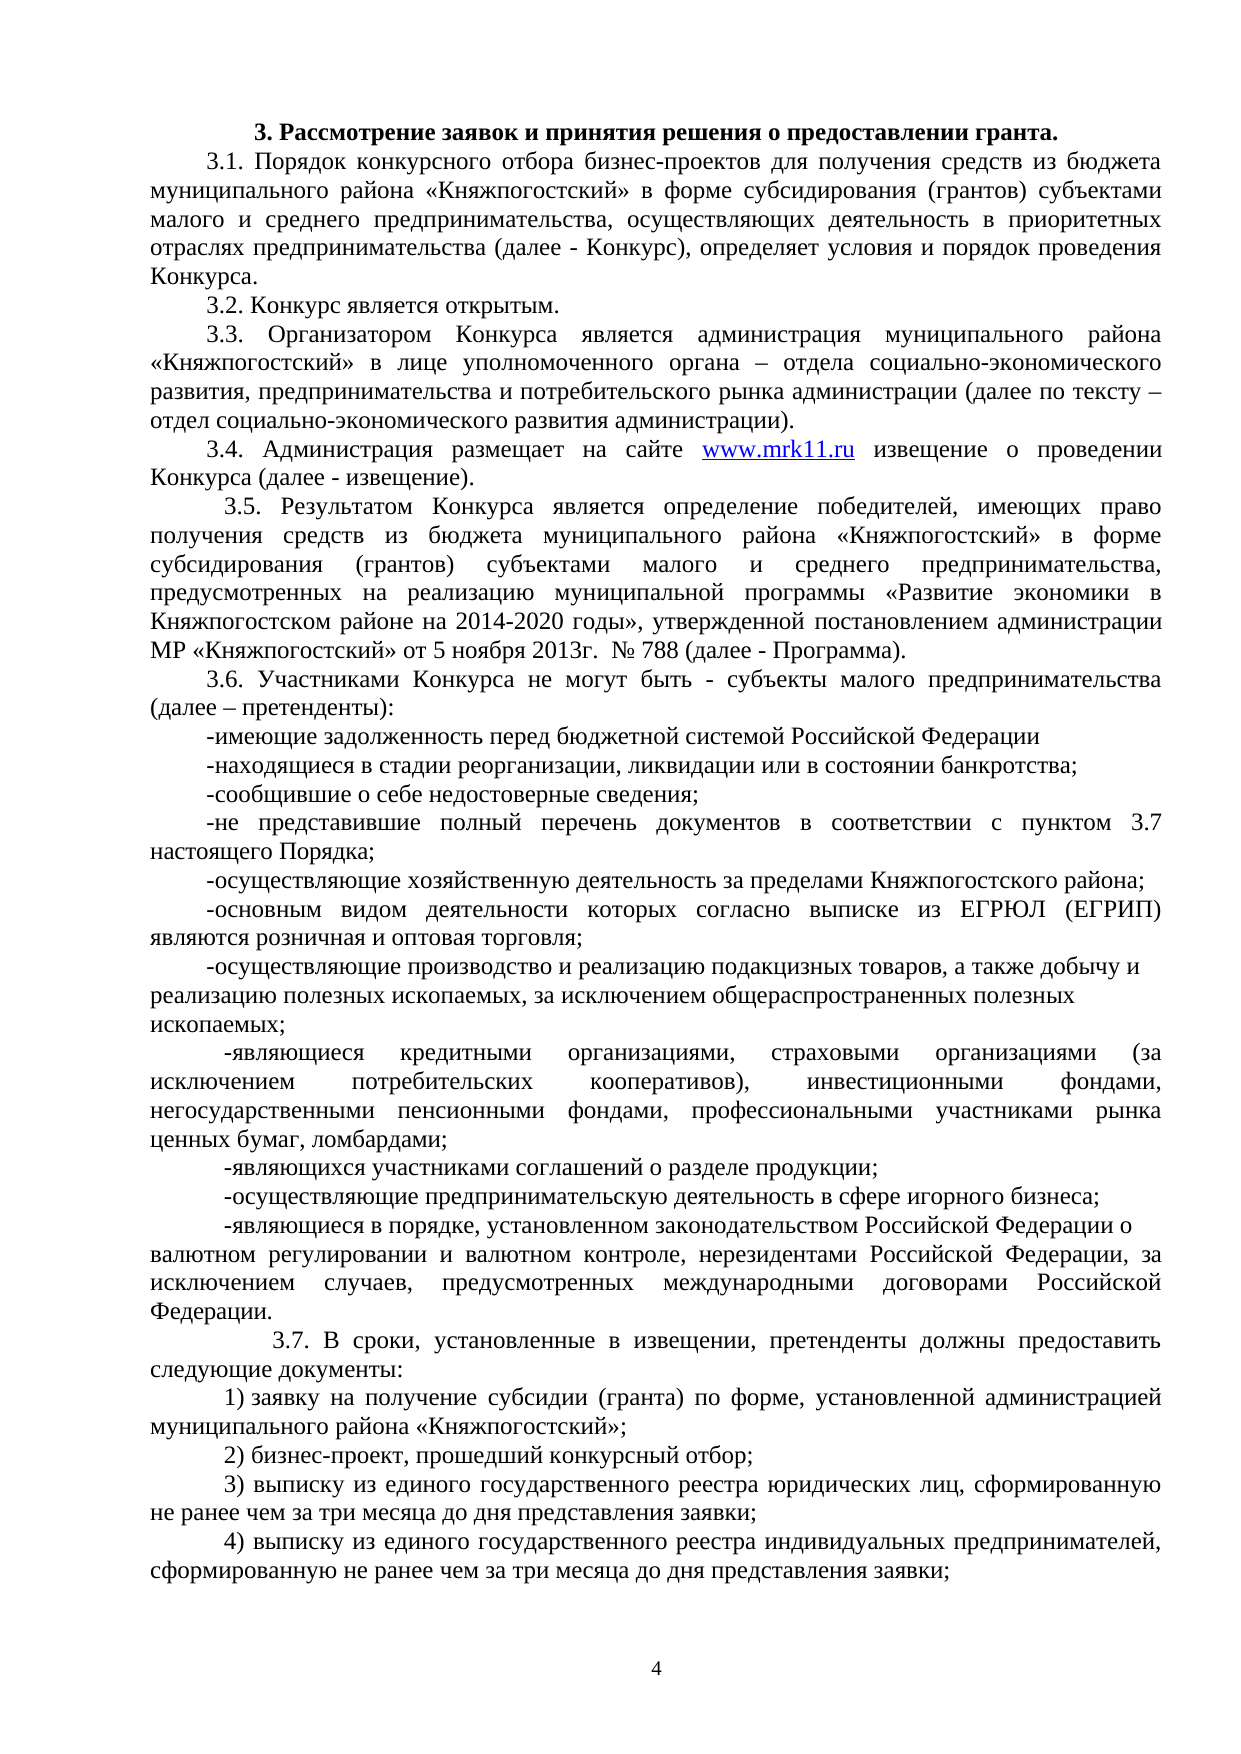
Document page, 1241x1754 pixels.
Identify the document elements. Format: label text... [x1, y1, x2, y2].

text -осуществляющие хозяйственную деятельность за пределами Княжпогостского района; [150, 865, 1162, 894]
text 3.6. Участниками Конкурса не могут быть - субъекты малого предпринимательства (далее – претенденты): [150, 664, 1162, 721]
text 3.7. В сроки, установленные в извещении, претенденты должны предоставить следующие документы: [150, 1325, 1162, 1382]
text 3.4. Администрация размещает на сайте www.mrk11.ru извещение о проведении Конкурса (далее - извещение). [150, 434, 1162, 491]
text 3) выписку из единого государственного реестра юридических лиц, сформированную не ранее чем за три месяца до дня представления заявки; [150, 1469, 1162, 1526]
text 4) выписку из единого государственного реестра индивидуальных предпринимателей, сформированную не ранее чем за три месяца до дня представления заявки; [150, 1526, 1162, 1584]
title 3. Рассмотрение заявок и принятия решения о предоставлении гранта. [150, 117, 1162, 146]
text валютном регулировании и валютном контроле, нерезидентами Российской Федерации, за исключением случаев, предусмотренных международными договорами Российской Федерации. [150, 1239, 1162, 1325]
text -основным видом деятельности которых согласно выписке из ЕГРЮЛ (ЕГРИП) являются розничная и оптовая торговля; [150, 894, 1162, 951]
text реализацию полезных ископаемых, за исключением общераспространенных полезных [150, 980, 1162, 1009]
text 3.2. Конкурс является открытым. [150, 290, 1162, 319]
text -являющиеся в порядке, установленном законодательством Российской Федерации о [150, 1210, 1162, 1239]
text ископаемых; [150, 1009, 1162, 1037]
text -не представившие полный перечень документов в соответствии с пунктом 3.7 настоящего Порядка; [150, 807, 1162, 865]
text -находящиеся в стадии реорганизации, ликвидации или в состоянии банкротства; [150, 750, 1162, 779]
text 3.3. Организатором Конкурса является администрация муниципального района «Княжпогостский» в лице уполномоченного органа – отдела социально-экономического развития, предпринимательства и потребительского рынка администрации (далее по тексту – отдел социально-экономического развития администрации). [150, 319, 1162, 434]
title 3.5. Результатом Конкурса является определение победителей, имеющих право получения средств из бюджета муниципального района «Княжпогостский» в форме субсидирования (грантов) субъектами малого и среднего предпринимательства, предусмотренных на реализацию муниципальной программы «Развитие экономики в Княжпогостском районе на 2014-2020 годы», утвержденной постановлением администрации МР «Княжпогостский» от 5 ноября 2013г. № 788 (далее - Программа). [150, 491, 1162, 664]
text -имеющие задолженность перед бюджетной системой Российской Федерации [150, 721, 1162, 750]
text -осуществляющие производство и реализацию подакцизных товаров, а также добычу и [150, 951, 1162, 980]
text -являющиеся кредитными организациями, страховыми организациями (за исключением потребительских кооперативов), инвестиционными фондами, негосударственными пенсионными фондами, профессиональными участниками рынка ценных бумаг, ломбардами; [150, 1037, 1162, 1152]
text 2) бизнес-проект, прошедший конкурсный отбор; [150, 1440, 1162, 1469]
text -осуществляющие предпринимательскую деятельность в сфере игорного бизнеса; [150, 1181, 1162, 1210]
text -сообщившие о себе недостоверные сведения; [150, 779, 1162, 807]
text 1) заявку на получение субсидии (гранта) по форме, установленной администрацией муниципального района «Княжпогостский»; [150, 1382, 1162, 1440]
title 3.1. Порядок конкурсного отбора бизнес-проектов для получения средств из бюджета муниципального района «Княжпогостский» в форме субсидирования (грантов) субъектами малого и среднего предпринимательства, осуществляющих деятельность в приоритетных отраслях предпринимательства (далее - Конкурс), определяет условия и порядок проведения Конкурса. [150, 146, 1162, 290]
text -являющихся участниками соглашений о разделе продукции; [150, 1152, 1162, 1181]
